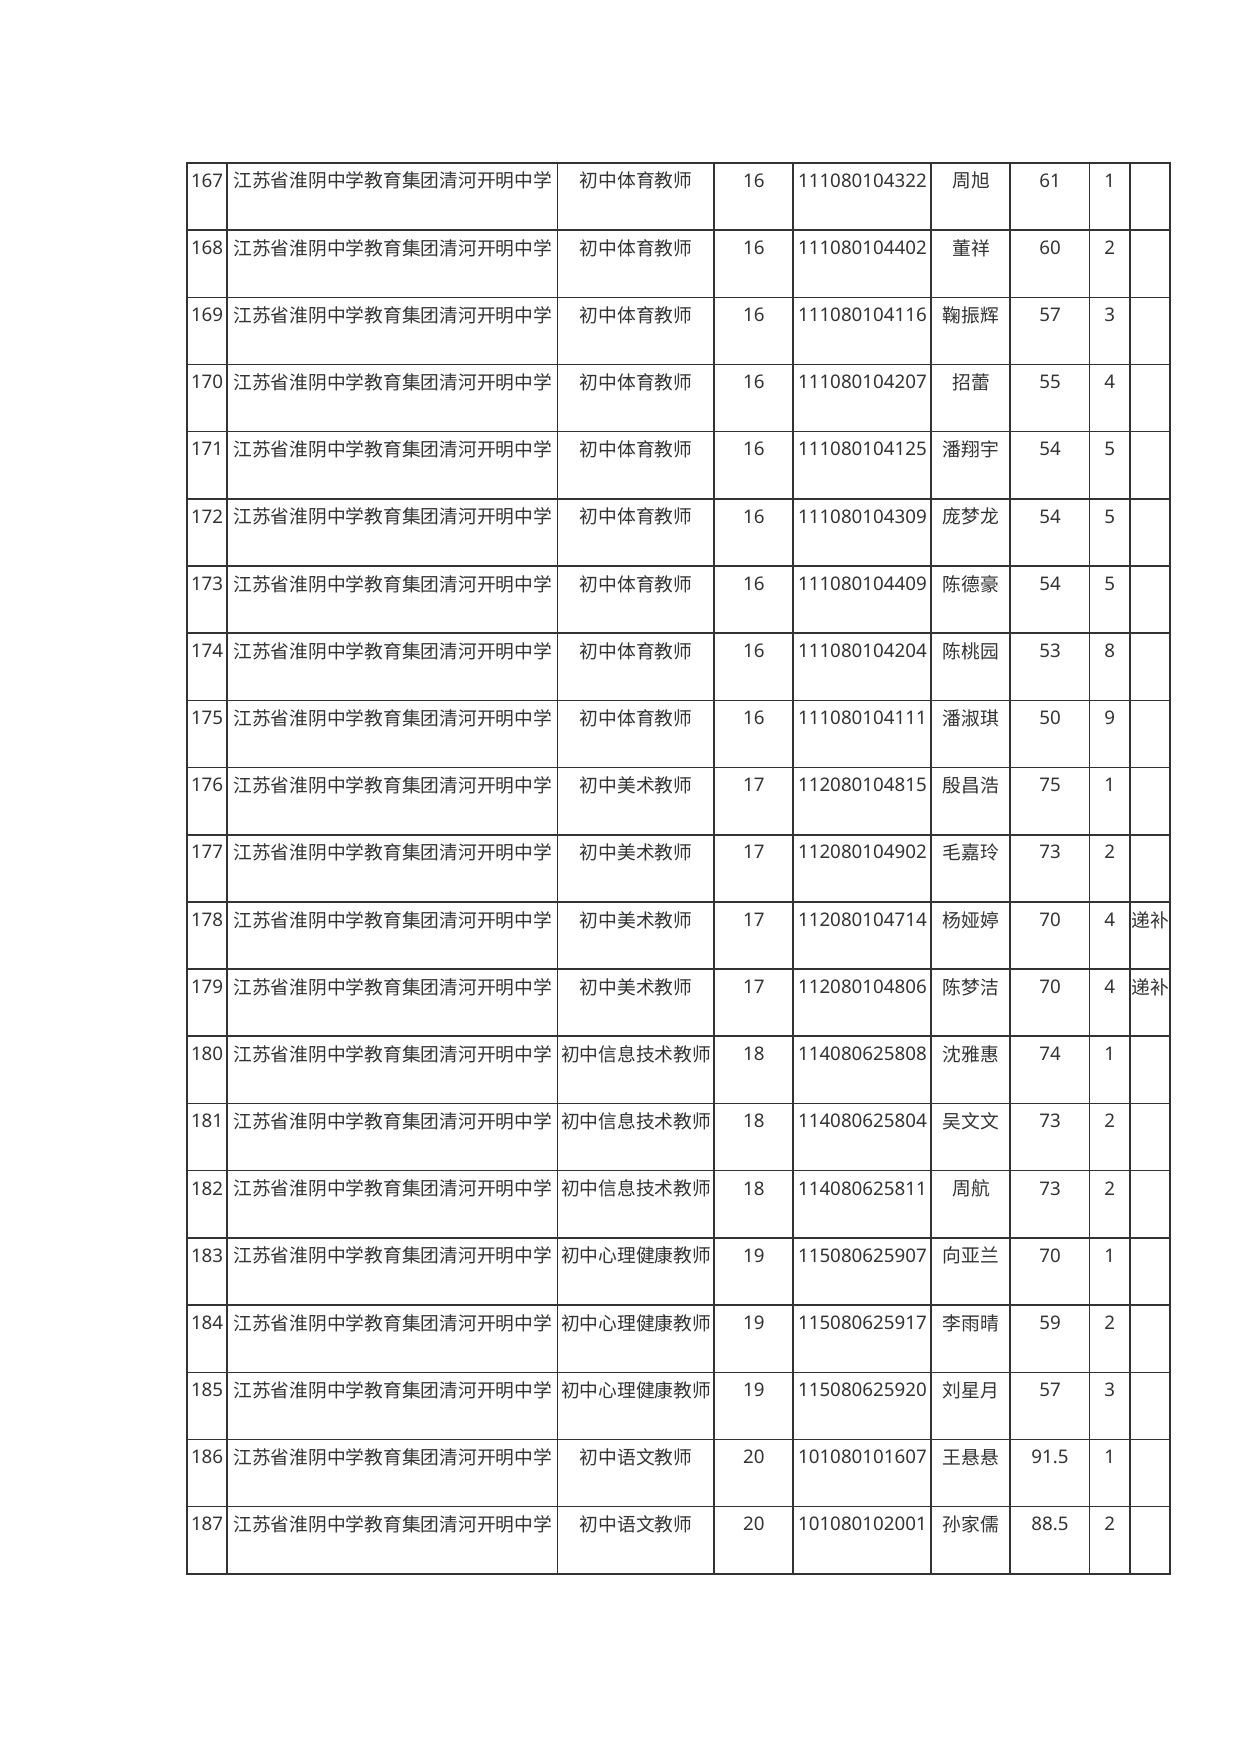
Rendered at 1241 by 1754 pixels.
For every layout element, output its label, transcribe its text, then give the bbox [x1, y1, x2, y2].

table_cell 16 [715, 365, 792, 431]
table_cell 2 [1090, 836, 1129, 901]
table_cell 江苏省淮阴中学教育集团清河开明中学 [228, 1239, 557, 1304]
table_cell [1131, 701, 1169, 767]
table_cell 111080104309 [794, 500, 930, 565]
table_cell 初中语文教师 [558, 1440, 713, 1506]
table_cell 17 [715, 836, 792, 901]
table_cell [1131, 1037, 1169, 1103]
table_cell [1131, 1373, 1169, 1438]
table_cell 182 [188, 1171, 226, 1237]
table_cell 初中心理健康教师 [558, 1373, 713, 1438]
table_cell [1131, 1239, 1169, 1304]
table_cell 18 [715, 1037, 792, 1103]
table_cell 101080102001 [794, 1507, 930, 1573]
table_cell [1131, 164, 1169, 229]
table_cell 初中体育教师 [558, 432, 713, 498]
table_cell 16 [715, 701, 792, 767]
table_cell 19 [715, 1306, 792, 1371]
table_cell 73 [1011, 1171, 1089, 1237]
table_cell 2 [1090, 231, 1129, 296]
table_cell 176 [188, 768, 226, 834]
table_cell 111080104116 [794, 298, 930, 363]
table_cell 169 [188, 298, 226, 363]
table_cell 114080625808 [794, 1037, 930, 1103]
table_cell 2 [1090, 1507, 1129, 1573]
table_cell 江苏省淮阴中学教育集团清河开明中学 [228, 768, 557, 834]
table_cell 江苏省淮阴中学教育集团清河开明中学 [228, 836, 557, 901]
table_cell 江苏省淮阴中学教育集团清河开明中学 [228, 903, 557, 968]
table_cell 李雨晴 [932, 1306, 1009, 1371]
table_cell 20 [715, 1440, 792, 1506]
table_cell 70 [1011, 970, 1089, 1035]
table_cell 江苏省淮阴中学教育集团清河开明中学 [228, 432, 557, 498]
table_cell [1131, 1507, 1169, 1573]
table_cell 168 [188, 231, 226, 296]
table_cell 招蕾 [932, 365, 1009, 431]
table_cell [1131, 1440, 1169, 1506]
table_cell 1 [1090, 1037, 1129, 1103]
table_cell 潘淑琪 [932, 701, 1009, 767]
table_cell 167 [188, 164, 226, 229]
table_cell 毛嘉玲 [932, 836, 1009, 901]
table_cell 江苏省淮阴中学教育集团清河开明中学 [228, 1104, 557, 1170]
table_cell 初中体育教师 [558, 231, 713, 296]
table_cell 初中体育教师 [558, 500, 713, 565]
table_cell 9 [1090, 701, 1129, 767]
table_cell 4 [1090, 903, 1129, 968]
table_cell 54 [1011, 432, 1089, 498]
table_cell 王悬悬 [932, 1440, 1009, 1506]
table_cell 江苏省淮阴中学教育集团清河开明中学 [228, 1373, 557, 1438]
table_cell 186 [188, 1440, 226, 1506]
table_cell 初中信息技术教师 [558, 1171, 713, 1237]
table_cell 75 [1011, 768, 1089, 834]
table_cell 初中美术教师 [558, 768, 713, 834]
table_cell 73 [1011, 1104, 1089, 1170]
table_cell 江苏省淮阴中学教育集团清河开明中学 [228, 1037, 557, 1103]
table_cell 向亚兰 [932, 1239, 1009, 1304]
table_cell 杨娅婷 [932, 903, 1009, 968]
table_cell 递补 [1131, 903, 1169, 968]
table_cell 181 [188, 1104, 226, 1170]
table_cell 江苏省淮阴中学教育集团清河开明中学 [228, 1306, 557, 1371]
table_cell 4 [1090, 365, 1129, 431]
table_cell 潘翔宇 [932, 432, 1009, 498]
table_cell 江苏省淮阴中学教育集团清河开明中学 [228, 1171, 557, 1237]
table_cell 3 [1090, 298, 1129, 363]
table_cell 50 [1011, 701, 1089, 767]
table_cell 179 [188, 970, 226, 1035]
table_cell 江苏省淮阴中学教育集团清河开明中学 [228, 298, 557, 363]
table_cell 初中美术教师 [558, 836, 713, 901]
table_cell 114080625804 [794, 1104, 930, 1170]
table_cell 孙家儒 [932, 1507, 1009, 1573]
table_cell 114080625811 [794, 1171, 930, 1237]
table_cell 111080104402 [794, 231, 930, 296]
table_cell 115080625907 [794, 1239, 930, 1304]
table_cell 初中体育教师 [558, 567, 713, 632]
table_cell 180 [188, 1037, 226, 1103]
table_cell 54 [1011, 500, 1089, 565]
table_cell 1 [1090, 1239, 1129, 1304]
table_cell 董祥 [932, 231, 1009, 296]
table_cell 73 [1011, 836, 1089, 901]
table_cell [1131, 567, 1169, 632]
table_cell 17 [715, 970, 792, 1035]
table_cell [1131, 231, 1169, 296]
table_cell 初中体育教师 [558, 701, 713, 767]
table_cell 175 [188, 701, 226, 767]
table_cell 沈雅惠 [932, 1037, 1009, 1103]
table_cell 112080104806 [794, 970, 930, 1035]
table_cell 178 [188, 903, 226, 968]
table_cell 鞠振辉 [932, 298, 1009, 363]
table_cell 55 [1011, 365, 1089, 431]
table_cell 江苏省淮阴中学教育集团清河开明中学 [228, 231, 557, 296]
table_cell 57 [1011, 298, 1089, 363]
table_cell 88.5 [1011, 1507, 1089, 1573]
table_cell 18 [715, 1171, 792, 1237]
table_cell 江苏省淮阴中学教育集团清河开明中学 [228, 634, 557, 699]
table_cell 20 [715, 1507, 792, 1573]
table_cell 57 [1011, 1373, 1089, 1438]
table_cell 陈桃园 [932, 634, 1009, 699]
table_cell 5 [1090, 567, 1129, 632]
table_cell 115080625917 [794, 1306, 930, 1371]
table_cell 1 [1090, 768, 1129, 834]
table_cell 陈梦洁 [932, 970, 1009, 1035]
table_cell 91.5 [1011, 1440, 1089, 1506]
table_cell 16 [715, 567, 792, 632]
table_cell 江苏省淮阴中学教育集团清河开明中学 [228, 1507, 557, 1573]
table_cell 174 [188, 634, 226, 699]
table_cell 16 [715, 634, 792, 699]
table_cell 177 [188, 836, 226, 901]
table_cell [1131, 432, 1169, 498]
table_cell 初中体育教师 [558, 164, 713, 229]
table_cell 19 [715, 1239, 792, 1304]
table_cell 19 [715, 1373, 792, 1438]
table_cell 江苏省淮阴中学教育集团清河开明中学 [228, 1440, 557, 1506]
table_cell 初中体育教师 [558, 365, 713, 431]
table_cell 吴文文 [932, 1104, 1009, 1170]
table_cell 江苏省淮阴中学教育集团清河开明中学 [228, 365, 557, 431]
table_cell [1131, 634, 1169, 699]
table_cell 184 [188, 1306, 226, 1371]
table_cell 庞梦龙 [932, 500, 1009, 565]
table_cell 111080104409 [794, 567, 930, 632]
table_cell 初中美术教师 [558, 970, 713, 1035]
table_cell [1131, 1171, 1169, 1237]
table_cell 112080104902 [794, 836, 930, 901]
table_cell 16 [715, 298, 792, 363]
table_cell 5 [1090, 432, 1129, 498]
table_cell 172 [188, 500, 226, 565]
table_cell 170 [188, 365, 226, 431]
table_cell 刘星月 [932, 1373, 1009, 1438]
table_cell 2 [1090, 1306, 1129, 1371]
table_cell 111080104125 [794, 432, 930, 498]
table_cell 171 [188, 432, 226, 498]
table_cell 初中语文教师 [558, 1507, 713, 1573]
table_cell 初中信息技术教师 [558, 1037, 713, 1103]
table_cell [1131, 500, 1169, 565]
table_cell 初中心理健康教师 [558, 1239, 713, 1304]
table_cell 74 [1011, 1037, 1089, 1103]
table_cell 115080625920 [794, 1373, 930, 1438]
table_cell [1131, 1306, 1169, 1371]
table_cell 初中美术教师 [558, 903, 713, 968]
table_cell 59 [1011, 1306, 1089, 1371]
table_cell 初中体育教师 [558, 634, 713, 699]
table_cell 周航 [932, 1171, 1009, 1237]
table_cell 3 [1090, 1373, 1129, 1438]
table_cell 16 [715, 500, 792, 565]
table_cell 173 [188, 567, 226, 632]
table_cell 18 [715, 1104, 792, 1170]
table_cell 1 [1090, 164, 1129, 229]
table_cell 185 [188, 1373, 226, 1438]
table_cell [1131, 365, 1169, 431]
table_cell 江苏省淮阴中学教育集团清河开明中学 [228, 500, 557, 565]
table_cell 101080101607 [794, 1440, 930, 1506]
table_cell 17 [715, 768, 792, 834]
table_cell 60 [1011, 231, 1089, 296]
table_cell 4 [1090, 970, 1129, 1035]
table_cell 54 [1011, 567, 1089, 632]
table_cell [1131, 298, 1169, 363]
table_cell 2 [1090, 1104, 1129, 1170]
table_cell 江苏省淮阴中学教育集团清河开明中学 [228, 164, 557, 229]
table_cell 111080104207 [794, 365, 930, 431]
table_cell 70 [1011, 903, 1089, 968]
table_cell 53 [1011, 634, 1089, 699]
table_cell 1 [1090, 1440, 1129, 1506]
table_cell 111080104111 [794, 701, 930, 767]
table_cell 112080104815 [794, 768, 930, 834]
table_cell 殷昌浩 [932, 768, 1009, 834]
table_cell 16 [715, 432, 792, 498]
table_cell 111080104322 [794, 164, 930, 229]
table_cell 16 [715, 164, 792, 229]
table_cell 初中信息技术教师 [558, 1104, 713, 1170]
table_cell [1131, 1104, 1169, 1170]
table_cell 187 [188, 1507, 226, 1573]
table_cell 183 [188, 1239, 226, 1304]
table_cell 周旭 [932, 164, 1009, 229]
table_cell 陈德豪 [932, 567, 1009, 632]
table_cell [1131, 836, 1169, 901]
table_cell 初中心理健康教师 [558, 1306, 713, 1371]
table_cell 70 [1011, 1239, 1089, 1304]
table_cell 江苏省淮阴中学教育集团清河开明中学 [228, 701, 557, 767]
table_cell 61 [1011, 164, 1089, 229]
table_cell [1131, 768, 1169, 834]
table_cell 16 [715, 231, 792, 296]
table_cell 17 [715, 903, 792, 968]
table_cell 递补 [1131, 970, 1169, 1035]
table_cell 111080104204 [794, 634, 930, 699]
table_cell 8 [1090, 634, 1129, 699]
table_cell 江苏省淮阴中学教育集团清河开明中学 [228, 970, 557, 1035]
table_cell 112080104714 [794, 903, 930, 968]
table_cell 江苏省淮阴中学教育集团清河开明中学 [228, 567, 557, 632]
table_cell 初中体育教师 [558, 298, 713, 363]
table_cell 5 [1090, 500, 1129, 565]
table_cell 2 [1090, 1171, 1129, 1237]
